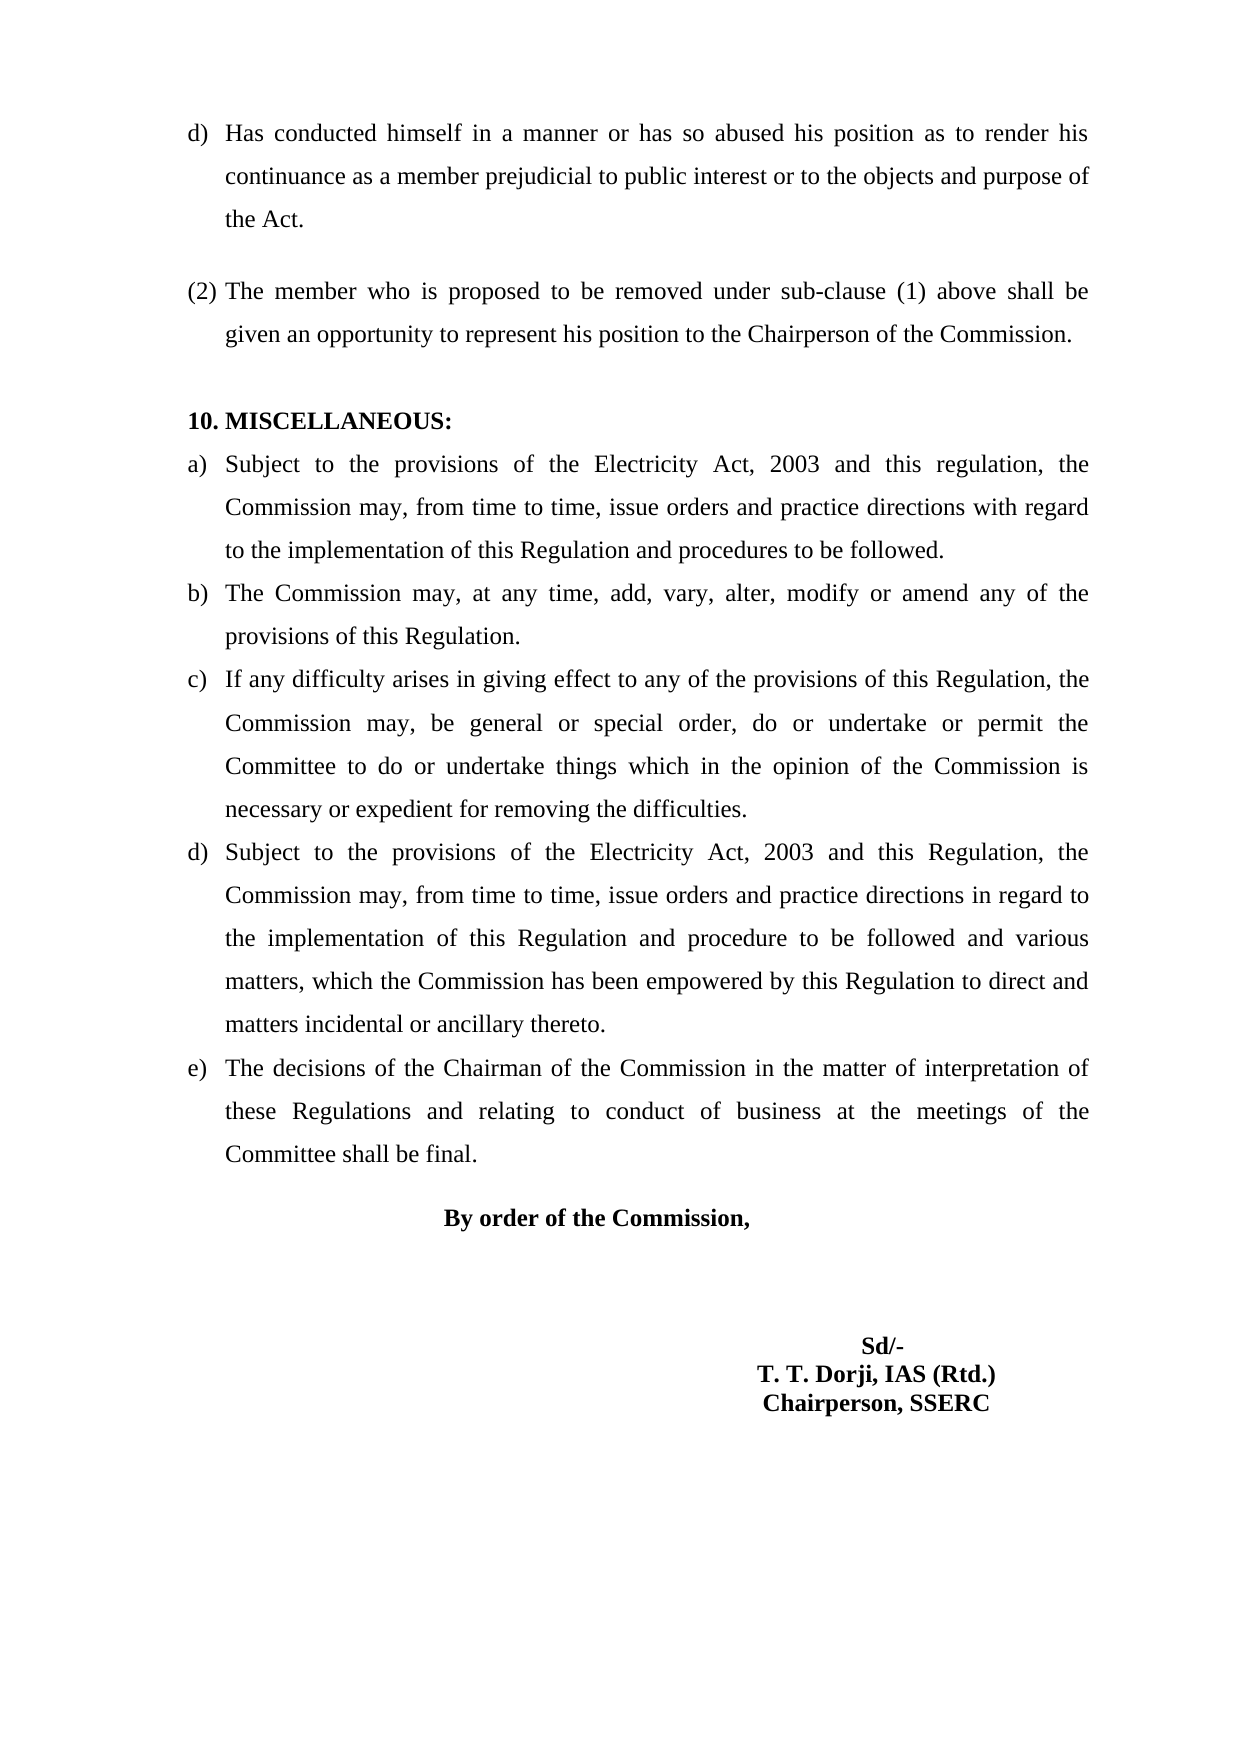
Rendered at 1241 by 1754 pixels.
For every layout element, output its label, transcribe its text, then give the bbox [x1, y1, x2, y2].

list If any difficulty arises in giving effect to any of the provisions of this Regulation, the Commission may, be general or special order, do or undertake or permit the Committee to do or undertake things which in the opinion of the Commission is necessary or expedient for removing the difficulties. [187, 664, 1090, 823]
list The Commission may, at any time, add, vary, alter, modify or amend any of the provisions of this Regulation. [187, 578, 1090, 650]
list The decisions of the Chairman of the Commission in the matter of interpretation of these Regulations and relating to conduct of business at the meetings of the Committee shall be final. [187, 1053, 1090, 1168]
text Sd/- [150, 1331, 1090, 1359]
list The member who is proposed to be removed under sub-clause (1) above shall be given an opportunity to represent his position to the Chairperson of the Commission. [187, 276, 1090, 348]
list Subject to the provisions of the Electricity Act, 2003 and this Regulation, the Commission may, from time to time, issue orders and practice directions in regard to the implementation of this Regulation and procedure to be followed and various matters, which the Commission has been empowered by this Regulation to direct and matters incidental or ancillary thereto. [187, 837, 1090, 1038]
text Chairperson, SSERC [375, 1388, 1090, 1417]
text T. T. Dorji, IAS (Rtd.) [375, 1359, 1090, 1388]
list MISCELLANEOUS: [187, 406, 1090, 434]
list Has conducted himself in a manner or has so abused his position as to render his continuance as a member prejudicial to public interest or to the objects and purpose of the Act. [187, 118, 1090, 233]
text By order of the Commission, [150, 1203, 1090, 1232]
list Subject to the provisions of the Electricity Act, 2003 and this regulation, the Commission may, from time to time, issue orders and practice directions with regard to the implementation of this Regulation and procedures to be followed. [187, 449, 1090, 564]
